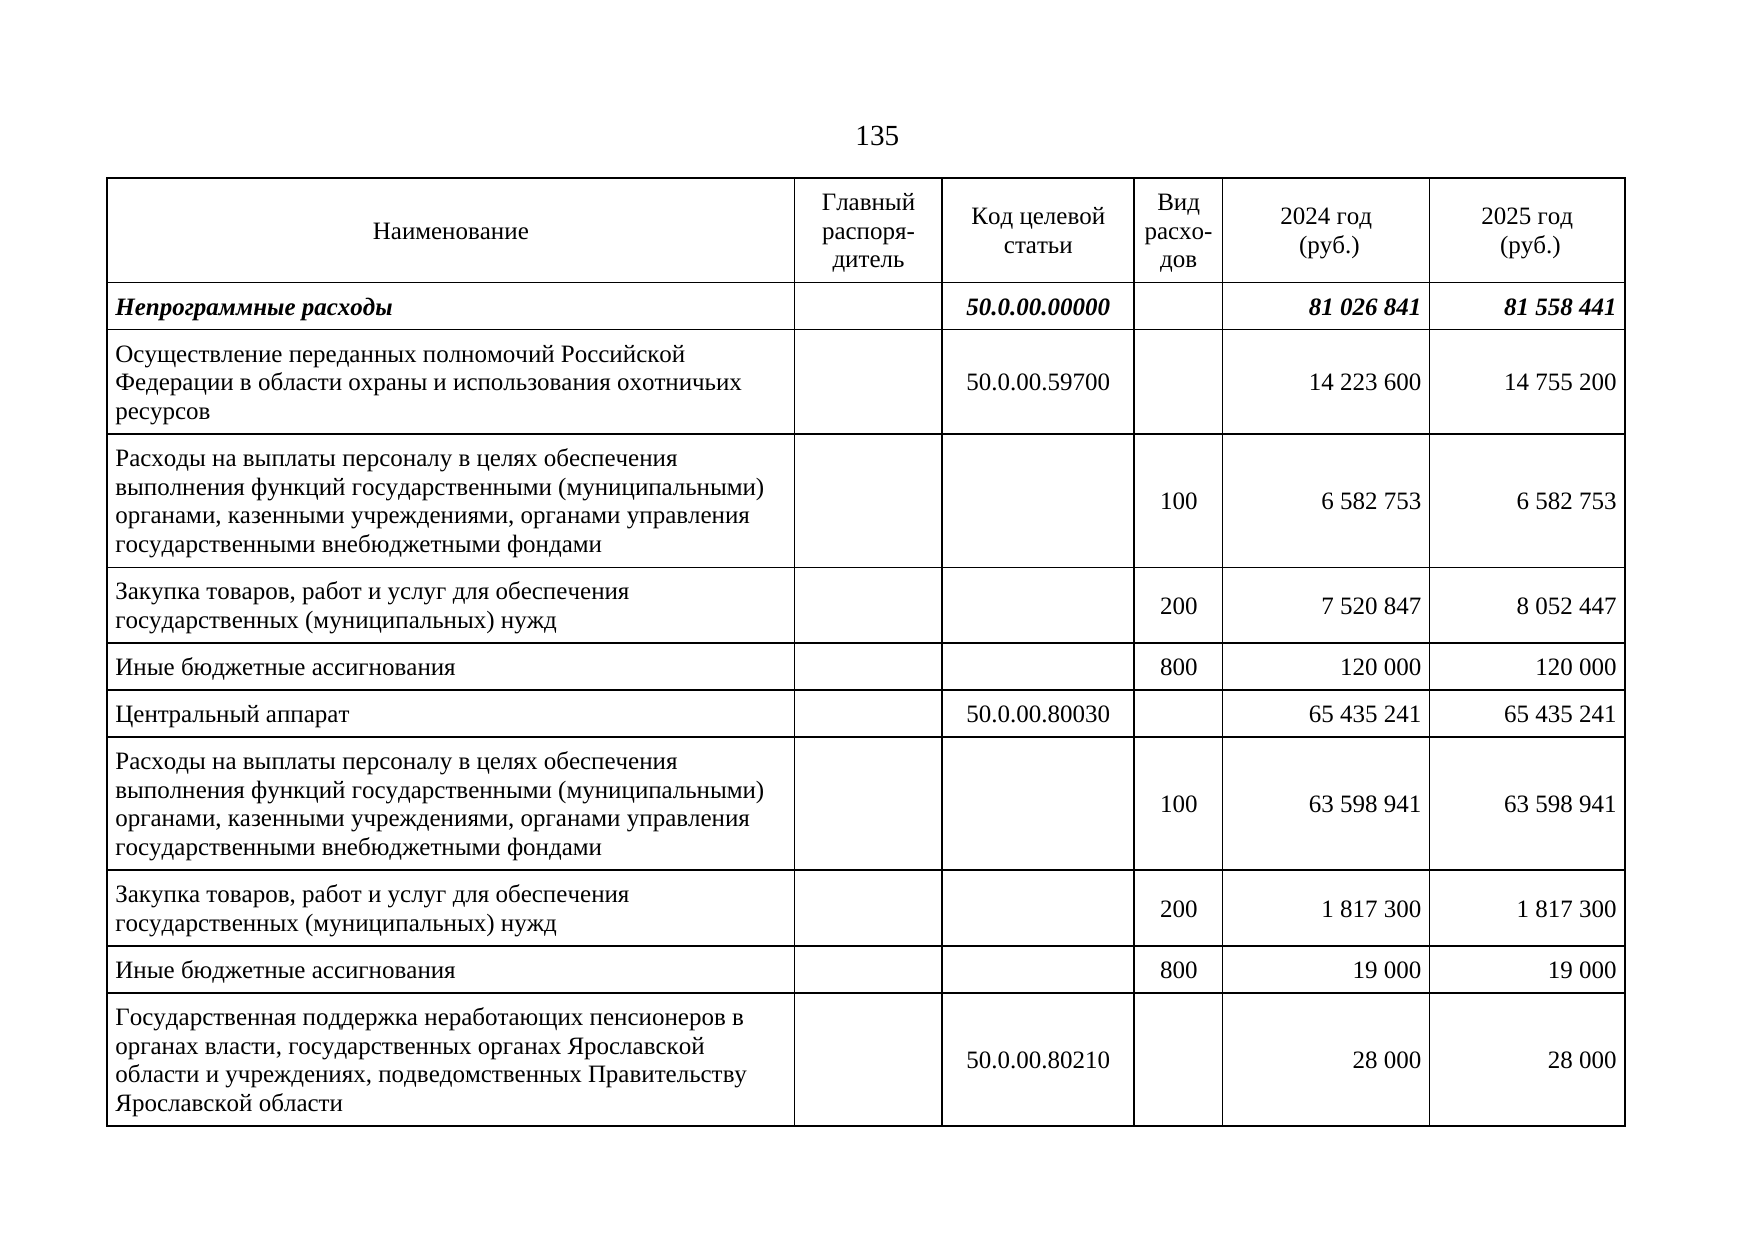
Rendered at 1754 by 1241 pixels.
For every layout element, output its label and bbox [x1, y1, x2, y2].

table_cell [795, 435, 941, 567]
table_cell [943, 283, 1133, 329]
table_header [1430, 179, 1624, 282]
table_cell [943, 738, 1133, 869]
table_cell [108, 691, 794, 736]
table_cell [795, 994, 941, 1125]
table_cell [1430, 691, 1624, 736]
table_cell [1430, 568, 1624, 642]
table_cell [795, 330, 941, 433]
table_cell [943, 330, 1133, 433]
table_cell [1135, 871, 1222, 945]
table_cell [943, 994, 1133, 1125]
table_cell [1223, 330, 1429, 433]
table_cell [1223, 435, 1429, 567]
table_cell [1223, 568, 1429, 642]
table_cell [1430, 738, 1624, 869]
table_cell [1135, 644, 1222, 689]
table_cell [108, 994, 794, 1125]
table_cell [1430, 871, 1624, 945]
table_header [795, 179, 941, 282]
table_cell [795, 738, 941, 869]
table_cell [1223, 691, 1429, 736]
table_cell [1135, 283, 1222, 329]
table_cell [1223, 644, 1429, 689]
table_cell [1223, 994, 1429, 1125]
table_header [108, 179, 794, 282]
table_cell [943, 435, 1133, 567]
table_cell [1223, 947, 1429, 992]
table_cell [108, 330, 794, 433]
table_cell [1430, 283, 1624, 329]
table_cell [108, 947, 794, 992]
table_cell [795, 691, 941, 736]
table_header [1223, 179, 1429, 282]
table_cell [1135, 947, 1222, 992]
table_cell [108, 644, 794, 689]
table_header [1135, 179, 1222, 282]
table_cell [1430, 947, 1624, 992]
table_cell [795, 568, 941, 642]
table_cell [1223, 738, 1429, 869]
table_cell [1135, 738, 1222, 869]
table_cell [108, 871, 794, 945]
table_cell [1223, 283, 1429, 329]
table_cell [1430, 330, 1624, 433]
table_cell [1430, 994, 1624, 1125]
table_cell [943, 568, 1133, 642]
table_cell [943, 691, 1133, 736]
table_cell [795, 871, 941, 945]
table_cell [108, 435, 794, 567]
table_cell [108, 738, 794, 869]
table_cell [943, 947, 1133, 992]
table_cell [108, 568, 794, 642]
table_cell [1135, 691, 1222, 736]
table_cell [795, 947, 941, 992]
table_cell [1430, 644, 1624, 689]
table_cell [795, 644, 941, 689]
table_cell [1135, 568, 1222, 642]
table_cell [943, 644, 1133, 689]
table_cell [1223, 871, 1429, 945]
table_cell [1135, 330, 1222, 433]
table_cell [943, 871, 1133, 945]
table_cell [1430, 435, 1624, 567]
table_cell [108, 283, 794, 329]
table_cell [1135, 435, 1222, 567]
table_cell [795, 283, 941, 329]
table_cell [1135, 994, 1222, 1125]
table_header [943, 179, 1133, 282]
